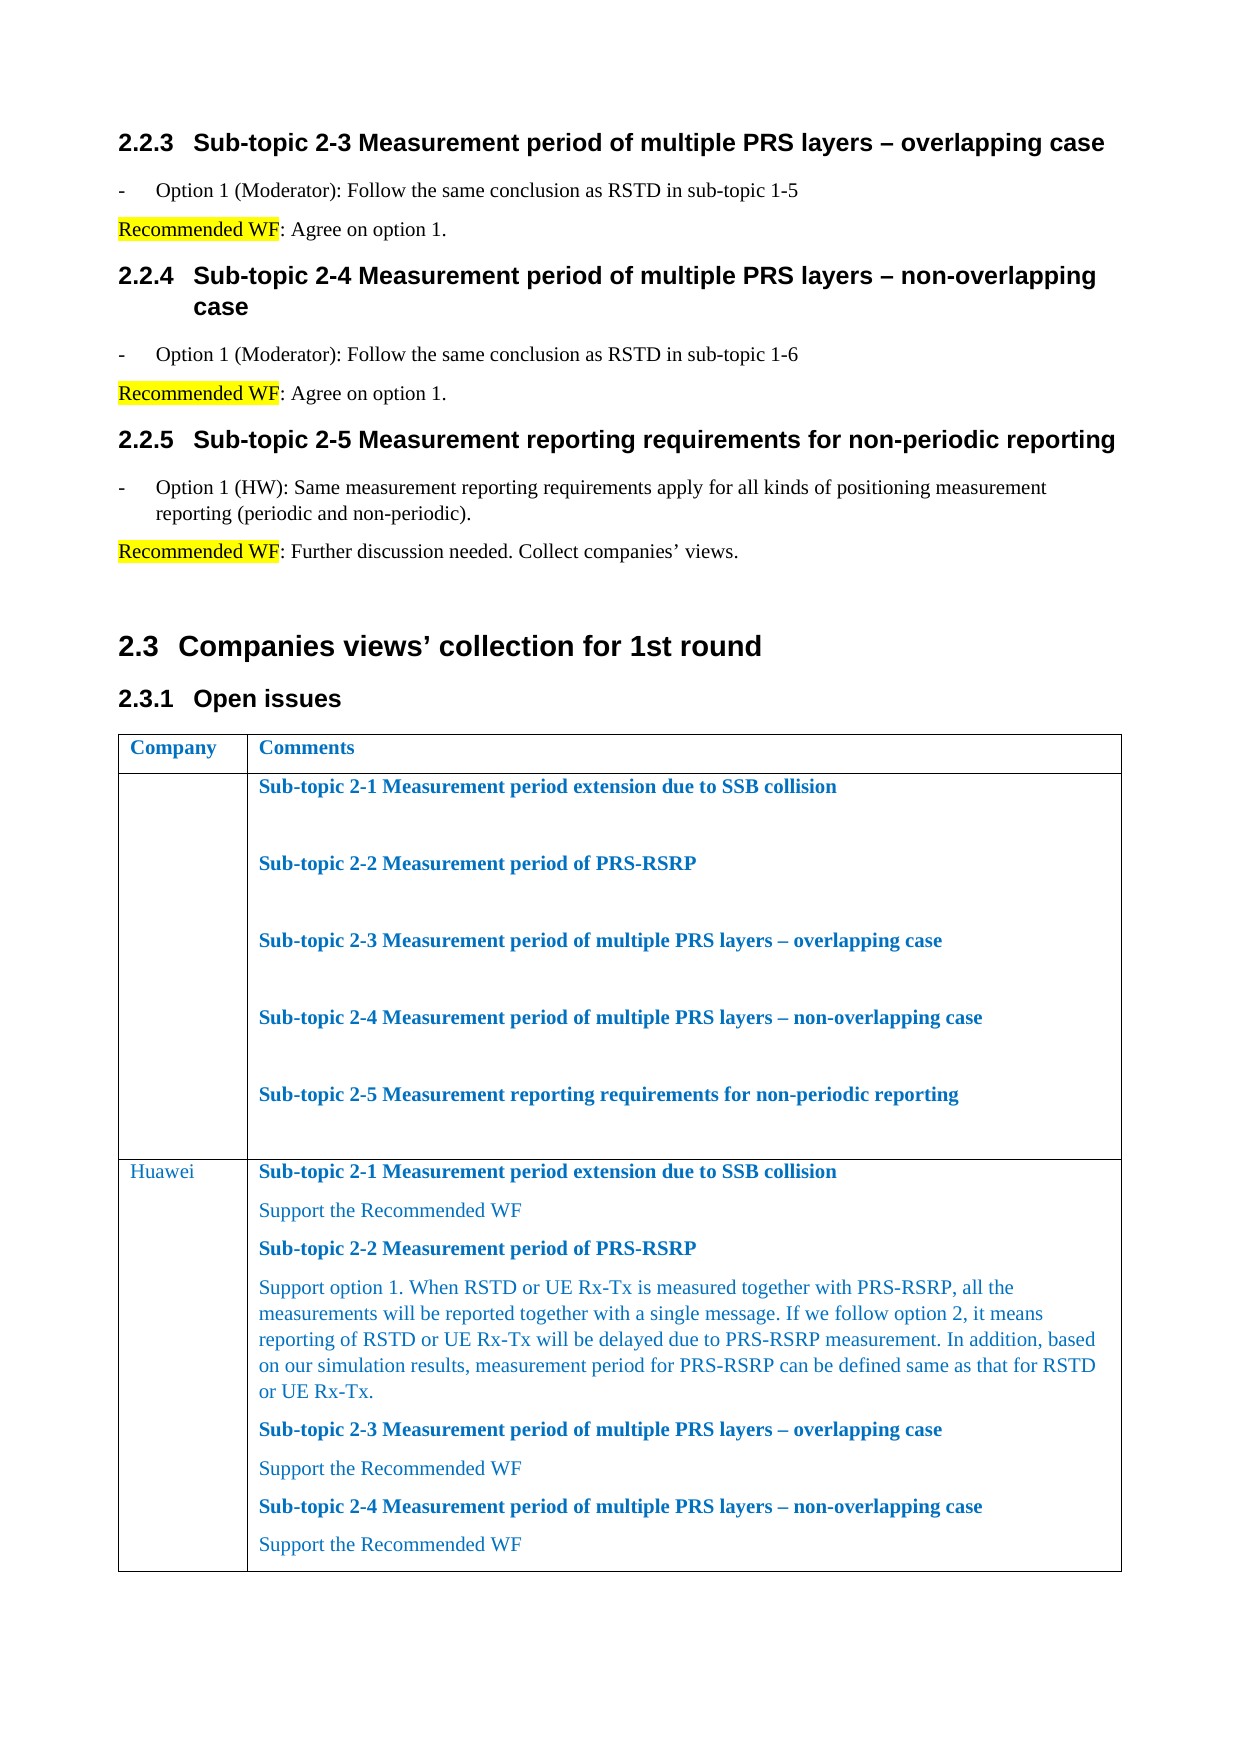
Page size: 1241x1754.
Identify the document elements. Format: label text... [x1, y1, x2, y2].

text Recommended WF: Agree on option 1. [279, 381, 1122, 405]
table_header Company [119, 735, 247, 773]
table_cell [119, 774, 247, 1158]
list Option 1 (Moderator): Follow the same conclusion as RSTD in sub-topic 1-6 [118, 342, 1122, 366]
subtitle Companies views’ collection for 1st round [118, 629, 1122, 662]
text Recommended WF: Agree on option 1. [279, 217, 1122, 241]
text Recommended WF: Further discussion needed. Collect companies’ views. [118, 539, 1122, 563]
table_header Comments [248, 735, 1121, 773]
subtitle Sub-topic 2-3 Measurement period of multiple PRS layers – overlapping case [118, 128, 1122, 157]
table_cell Sub-topic 2-1 Measurement period extension due to SSB collision Sub-topic 2-2 Measurement period of PRS-RSRP Sub-topic 2-3 Measurement period of multiple PRS layers – overlapping case Sub-topic 2-4 Measurement period of multiple PRS layers – non-overlapping case Sub-topic 2-5 Measurement reporting requirements for non-periodic reporting [248, 774, 1121, 1158]
list Option 1 (Moderator): Follow the same conclusion as RSTD in sub-topic 1-5 [118, 178, 1122, 202]
list Option 1 (HW): Same measurement reporting requirements apply for all kinds of positioning measurement reporting (periodic and non-periodic). [118, 475, 1122, 525]
subtitle Sub-topic 2-5 Measurement reporting requirements for non-periodic reporting [118, 425, 1122, 454]
subtitle Open issues [118, 684, 1122, 712]
table_cell Huawei [119, 1160, 247, 1571]
subtitle Sub-topic 2-4 Measurement period of multiple PRS layers – non-overlapping case [118, 261, 1122, 321]
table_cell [248, 1160, 1121, 1571]
